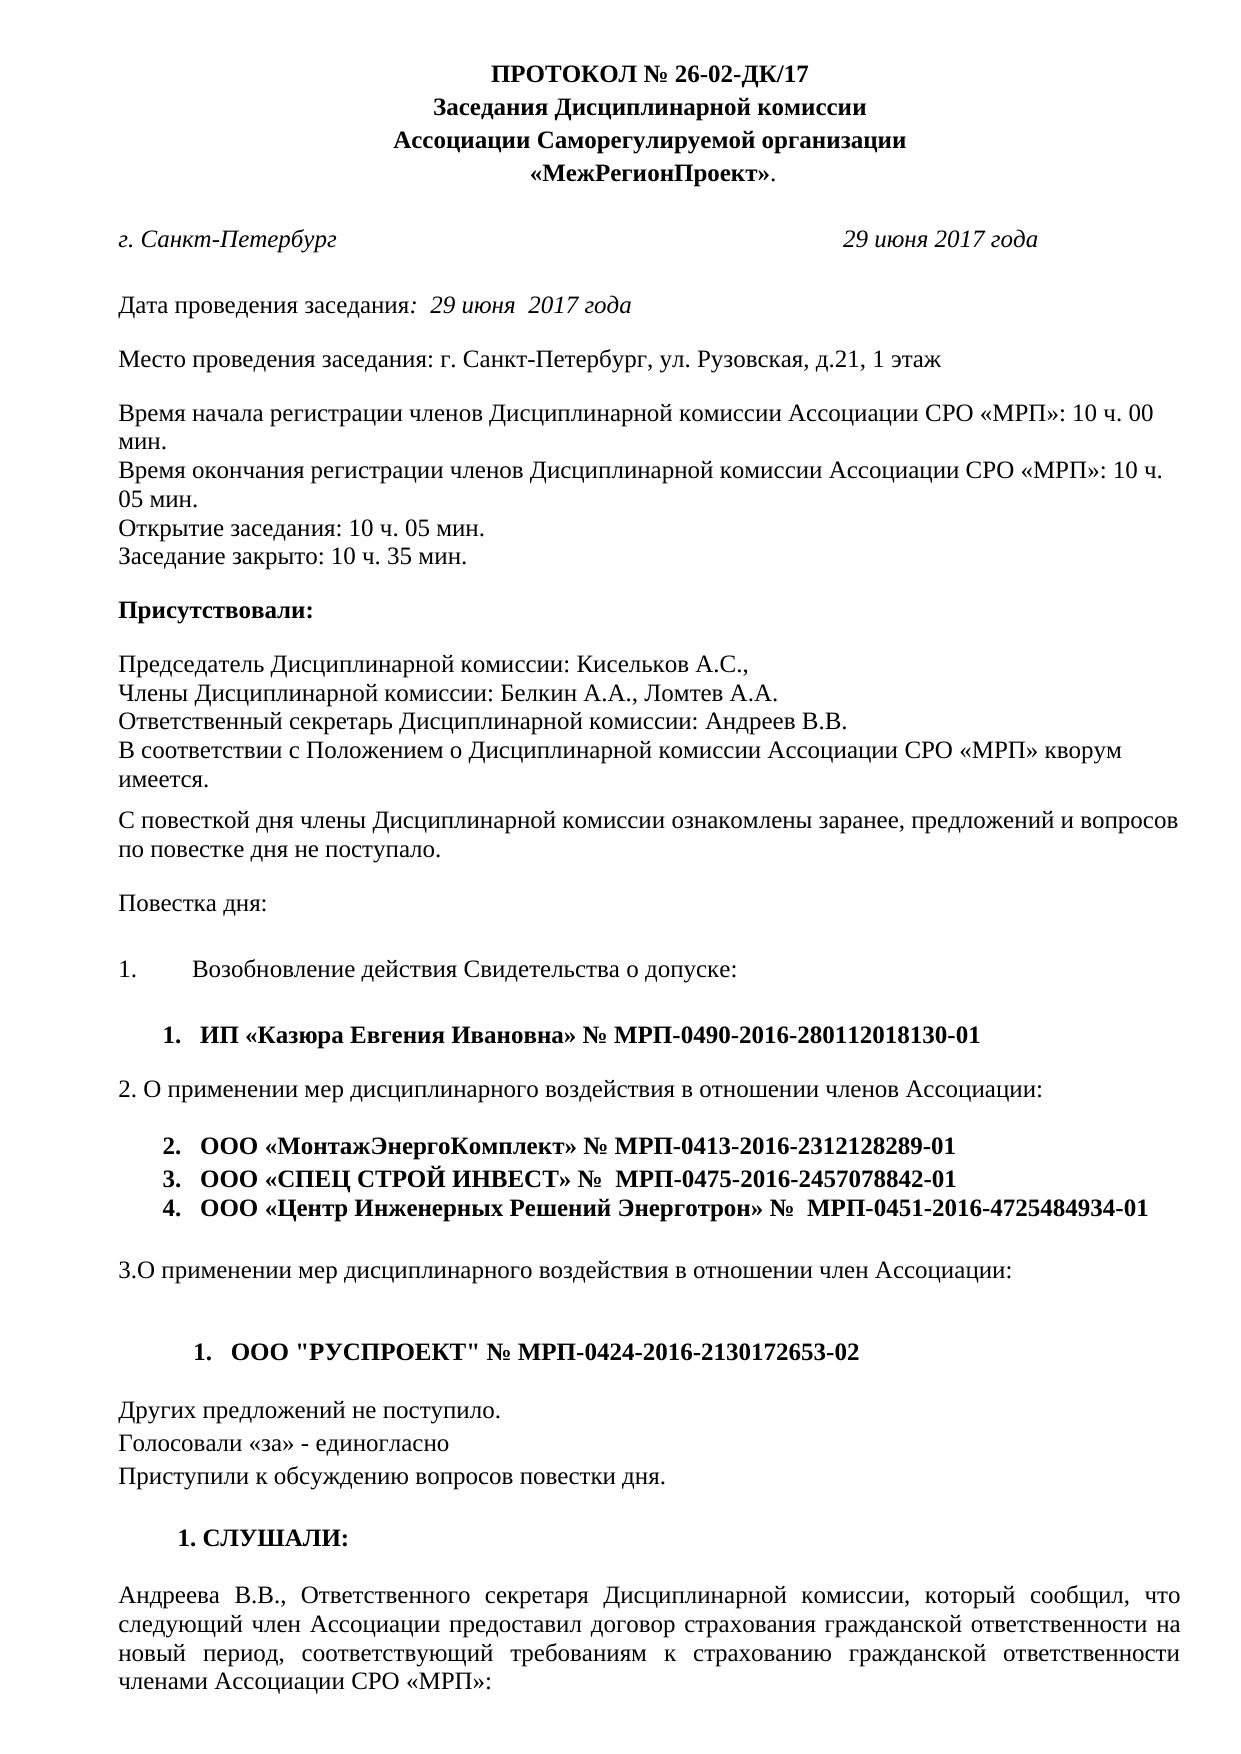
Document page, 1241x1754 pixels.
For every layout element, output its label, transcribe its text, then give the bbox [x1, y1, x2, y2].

text Председатель Дисциплинарной комиссии: Кисельков А.С., [118, 649, 1181, 678]
text Время начала регистрации членов Дисциплинарной комиссии Ассоциации СРО «МРП»: 10 ч. 00 мин. Время окончания регистрации членов Дисциплинарной комиссии Ассоциации СРО «МРП»: 10 ч. 05 мин. Открытие заседания: 10 ч. 05 мин. Заседание закрыто: 10 ч. 35 мин. [118, 398, 1181, 570]
text Приступили к обсуждению вопросов повестки дня. [118, 1461, 1181, 1489]
text Присутствовали: [118, 595, 1181, 624]
text Голосовали «за» - единогласно [118, 1428, 1181, 1457]
text 2. О применении мер дисциплинарного воздействия в отношении членов Ассоциации: [118, 1074, 1181, 1102]
text Место проведения заседания: г. Санкт-Петербург, ул. Рузовская, д.21, 1 этаж [118, 344, 1181, 373]
text Заседания Дисциплинарной комиссии [118, 92, 1181, 121]
text Повестка дня: [118, 888, 1181, 916]
text Ассоциации Саморегулируемой организации [118, 125, 1181, 154]
text Члены Дисциплинарной комиссии: Белкин А.А., Ломтев А.А. [118, 678, 1181, 706]
text В соответствии с Положением о Дисциплинарной комиссии Ассоциации СРО «МРП» кворум имеется. [118, 735, 1181, 793]
list ООО «Центр Инженерных Решений Энерготрон» № МРП-0451-2016-4725484934-01 [162, 1193, 1181, 1222]
text Ответственный секретарь Дисциплинарной комиссии: Андреев В.В. [118, 706, 1181, 735]
text С повесткой дня члены Дисциплинарной комиссии ознакомлены заранее, предложений и вопросов по повестке дня не поступало. [118, 805, 1181, 863]
list ИП «Казюра Евгения Ивановна» № МРП-0490-2016-280112018130-01 [162, 1020, 1181, 1048]
list Возобновление действия Свидетельства о допуске: [118, 954, 1181, 982]
text г. Санкт-Петербург 29 июня 2017 года [118, 224, 1181, 253]
text Дата проведения заседания: 29 июня 2017 года [118, 290, 1181, 319]
text «МежРегионПроект». [118, 158, 1181, 187]
list ООО «МонтажЭнергоКомплект» № МРП-0413-2016-2312128289-01 [162, 1131, 1181, 1160]
text 1. СЛУШАЛИ: [177, 1523, 1181, 1551]
text Других предложений не поступило. [118, 1395, 1181, 1423]
text 3.О применении мер дисциплинарного воздействия в отношении член Ассоциации: [118, 1255, 1181, 1283]
text ПРОТОКОЛ № 26-02-ДК/17 [118, 59, 1181, 88]
list ООО «СПЕЦ СТРОЙ ИНВЕСТ» № МРП-0475-2016-2457078842-01 [162, 1164, 1181, 1193]
text Андреева В.В., Ответственного секретаря Дисциплинарной комиссии, который сообщил, что следующий член Ассоциации предоставил договор страхования гражданской ответственности на новый период, соответствующий требованиям к страхованию гражданской ответственности членами Ассоциации СРО «МРП»: [118, 1580, 1181, 1695]
list ООО "РУСПРОЕКТ" № МРП-0424-2016-2130172653-02 [193, 1337, 1181, 1366]
